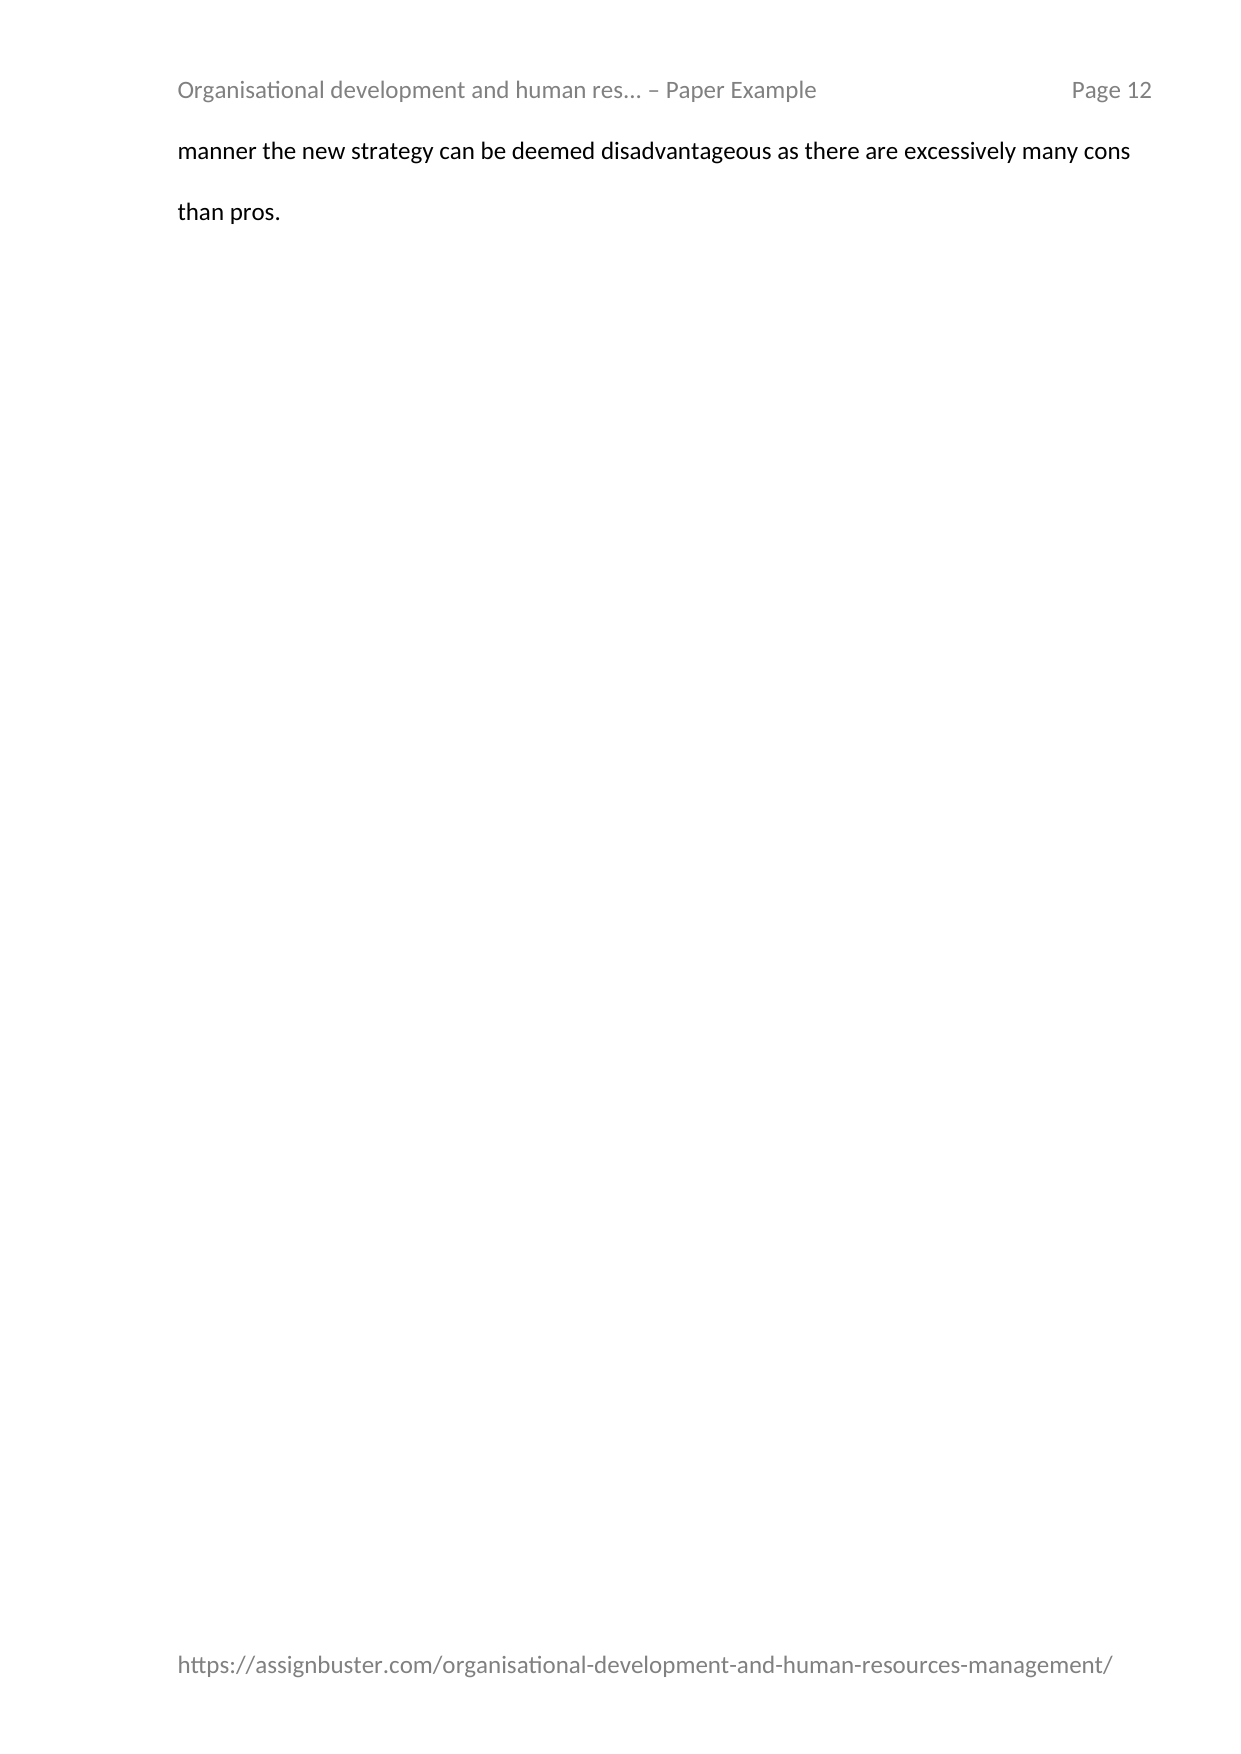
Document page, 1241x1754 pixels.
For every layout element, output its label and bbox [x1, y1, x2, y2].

text [177, 135, 1152, 226]
